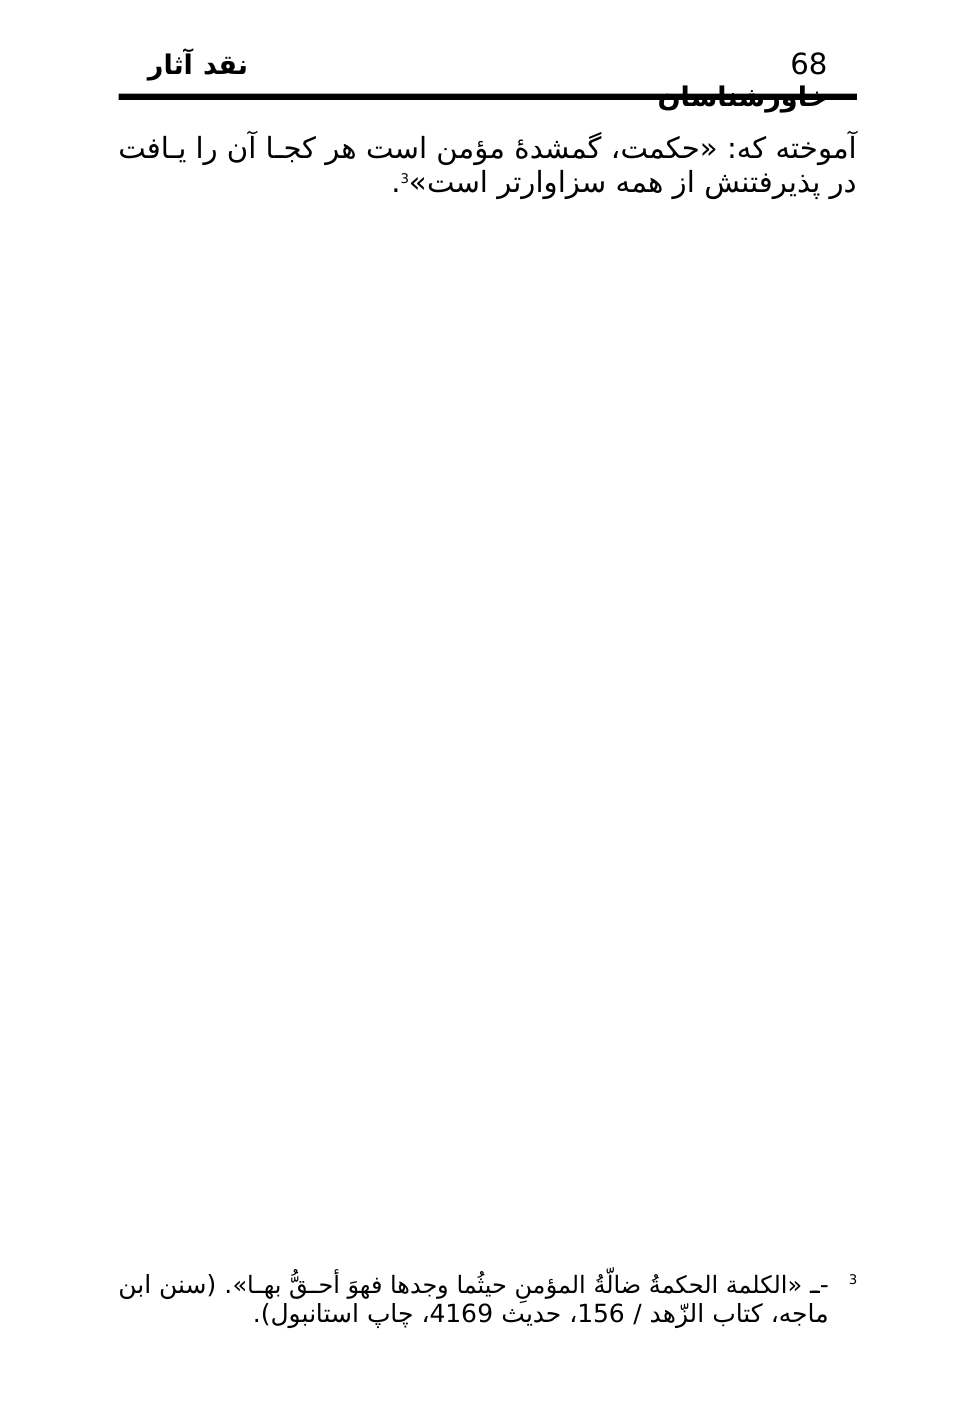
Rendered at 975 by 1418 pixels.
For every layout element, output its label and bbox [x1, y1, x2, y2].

text [118, 132, 857, 199]
